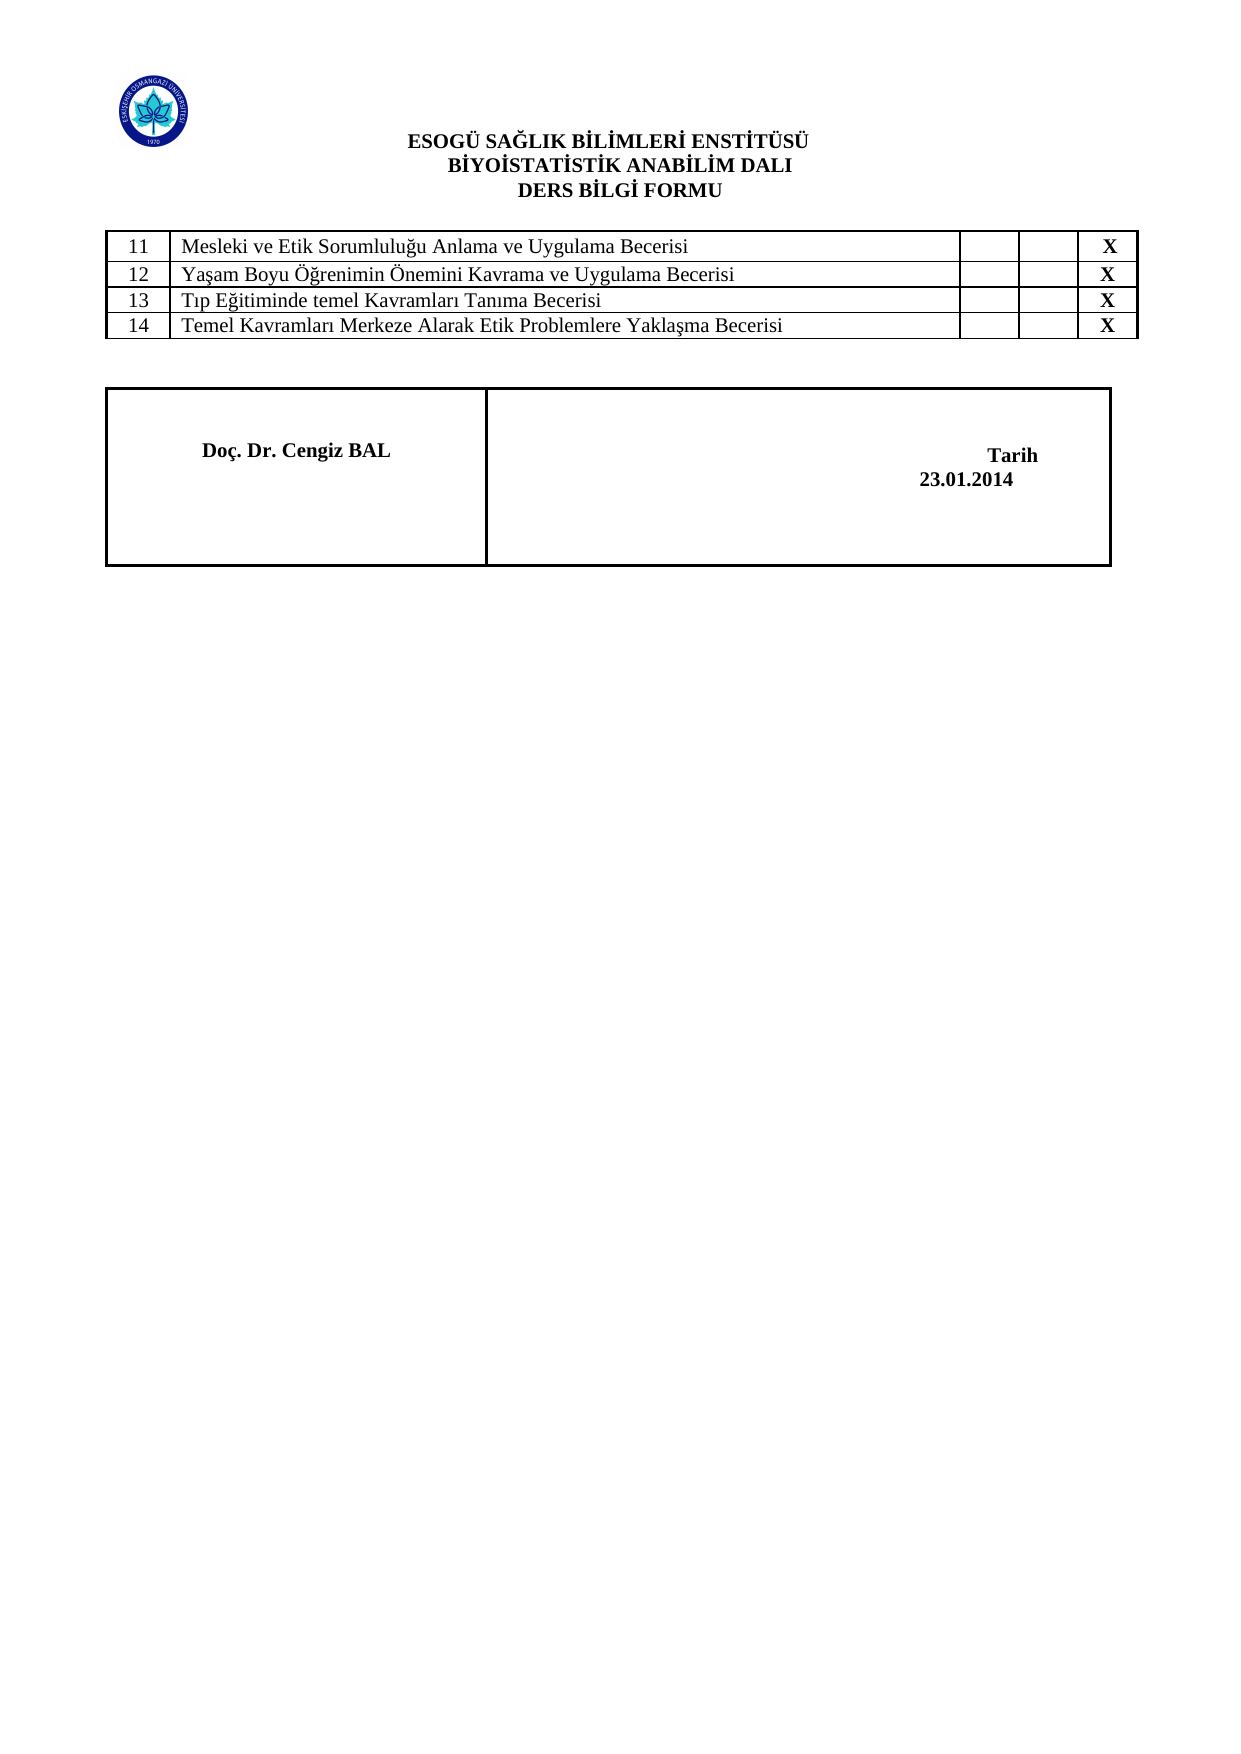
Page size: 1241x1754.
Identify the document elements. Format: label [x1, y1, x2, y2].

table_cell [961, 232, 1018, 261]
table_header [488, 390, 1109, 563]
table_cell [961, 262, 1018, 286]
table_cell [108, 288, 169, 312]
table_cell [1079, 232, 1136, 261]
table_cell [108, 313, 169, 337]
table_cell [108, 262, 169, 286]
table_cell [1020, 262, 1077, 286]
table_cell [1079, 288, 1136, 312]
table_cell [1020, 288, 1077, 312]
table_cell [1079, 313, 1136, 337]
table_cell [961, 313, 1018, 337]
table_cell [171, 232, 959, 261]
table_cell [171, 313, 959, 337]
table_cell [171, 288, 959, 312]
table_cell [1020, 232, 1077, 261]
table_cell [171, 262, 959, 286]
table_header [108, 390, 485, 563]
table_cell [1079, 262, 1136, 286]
picture [118, 73, 189, 149]
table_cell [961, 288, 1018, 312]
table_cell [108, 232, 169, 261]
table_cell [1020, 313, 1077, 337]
